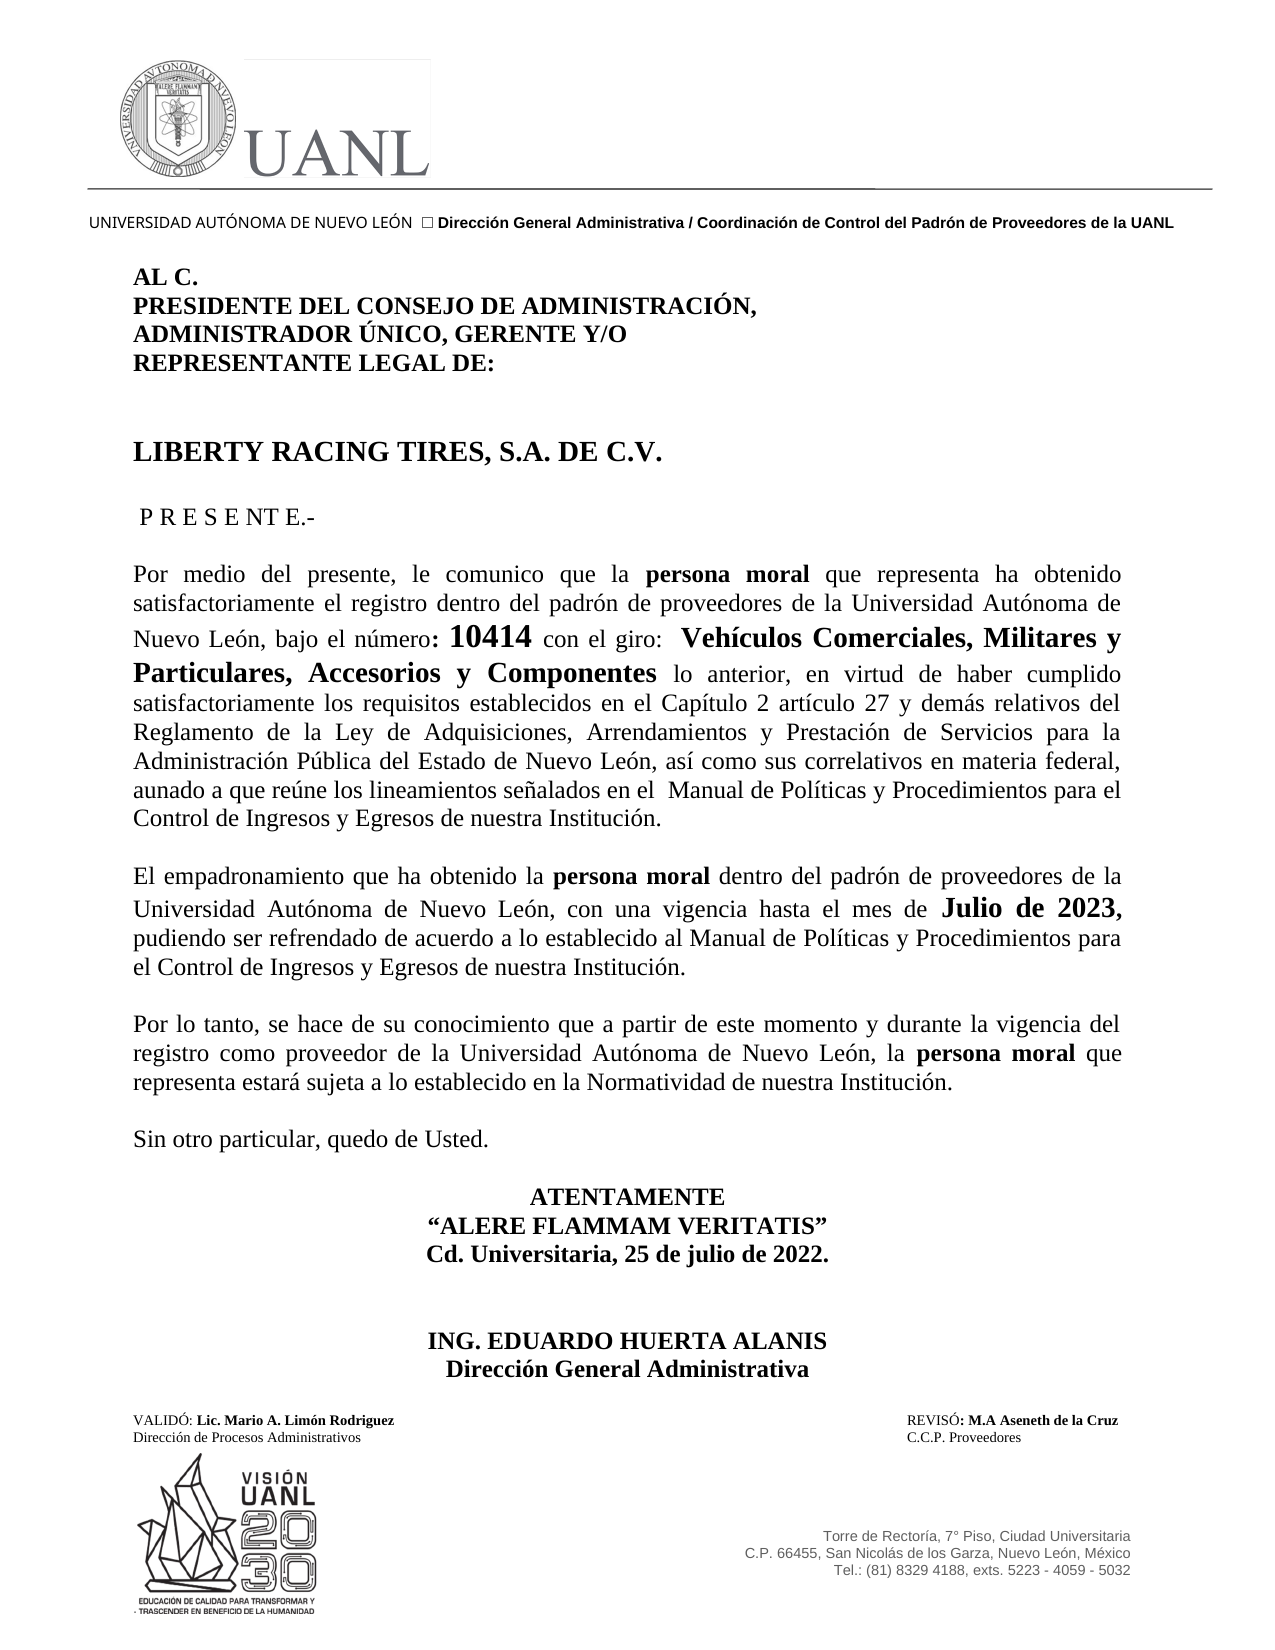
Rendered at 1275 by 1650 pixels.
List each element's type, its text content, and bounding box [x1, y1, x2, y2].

text Por medio del presente, le comunico que la persona moral que representa ha obtenido satisfactoriamente el registro dentro del padrón de proveedores de la Universidad Autónoma de Nuevo León, bajo el número: 10414 con el giro: Vehículos Comerciales, Militares y Particulares, Accesorios y Componentes lo anterior, en virtud de haber cumplido satisfactoriamente los requisitos establecidos en el Capítulo 2 artículo 27 y demás relativos del Reglamento de la Ley de Adquisiciones, Arrendamientos y Prestación de Servicios para la Administración Pública del Estado de Nuevo León, así como sus correlativos en materia federal, aunado a que reúne los lineamientos señalados en el Manual de Políticas y Procedimientos para el Control de Ingresos y Egresos de nuestra Institución. [133, 559, 1122, 832]
picture [118, 59, 431, 178]
text REPRESENTANTE LEGAL DE: [133, 348, 1122, 377]
picture [137, 1453, 318, 1614]
text ING. EDUARDO HUERTA ALANIS [133, 1326, 1122, 1354]
text LIBERTY RACING TIRES, S.A. DE C.V. [133, 434, 1122, 468]
text PRESIDENTE DEL CONSEJO DE ADMINISTRACIÓN, [133, 291, 1122, 319]
text AL C. [133, 262, 1122, 291]
text “ALERE FLAMMAM VERITATIS” [133, 1211, 1122, 1239]
text ADMINISTRADOR ÚNICO, GERENTE Y/O [133, 319, 1122, 348]
text Dirección General Administrativa [133, 1354, 1122, 1383]
text VALIDÓ: Lic. Mario A. Limón Rodriguez REVISÓ: M.A Aseneth de la Cruz Dirección de Procesos Administrativos C.C.P. Proveedores [133, 1412, 1122, 1446]
subtitle Cd. Universitaria, 25 de julio de 2022. [133, 1239, 1122, 1268]
text Por lo tanto, se hace de su conocimiento que a partir de este momento y durante la vigencia del registro como proveedor de la Universidad Autónoma de Nuevo León, la persona moral que representa estará sujeta a lo establecido en la Normatividad de nuestra Institución. [133, 1009, 1122, 1096]
text El empadronamiento que ha obtenido la persona moral dentro del padrón de proveedores de la Universidad Autónoma de Nuevo León, con una vigencia hasta el mes de Julio de 2023, pudiendo ser refrendado de acuerdo a lo establecido al Manual de Políticas y Procedimientos para el Control de Ingresos y Egresos de nuestra Institución. [133, 861, 1122, 981]
text ATENTAMENTE [133, 1182, 1122, 1211]
text P R E S E NT E.- [133, 502, 1122, 530]
text Sin otro particular, quedo de Usted. [133, 1124, 1122, 1153]
